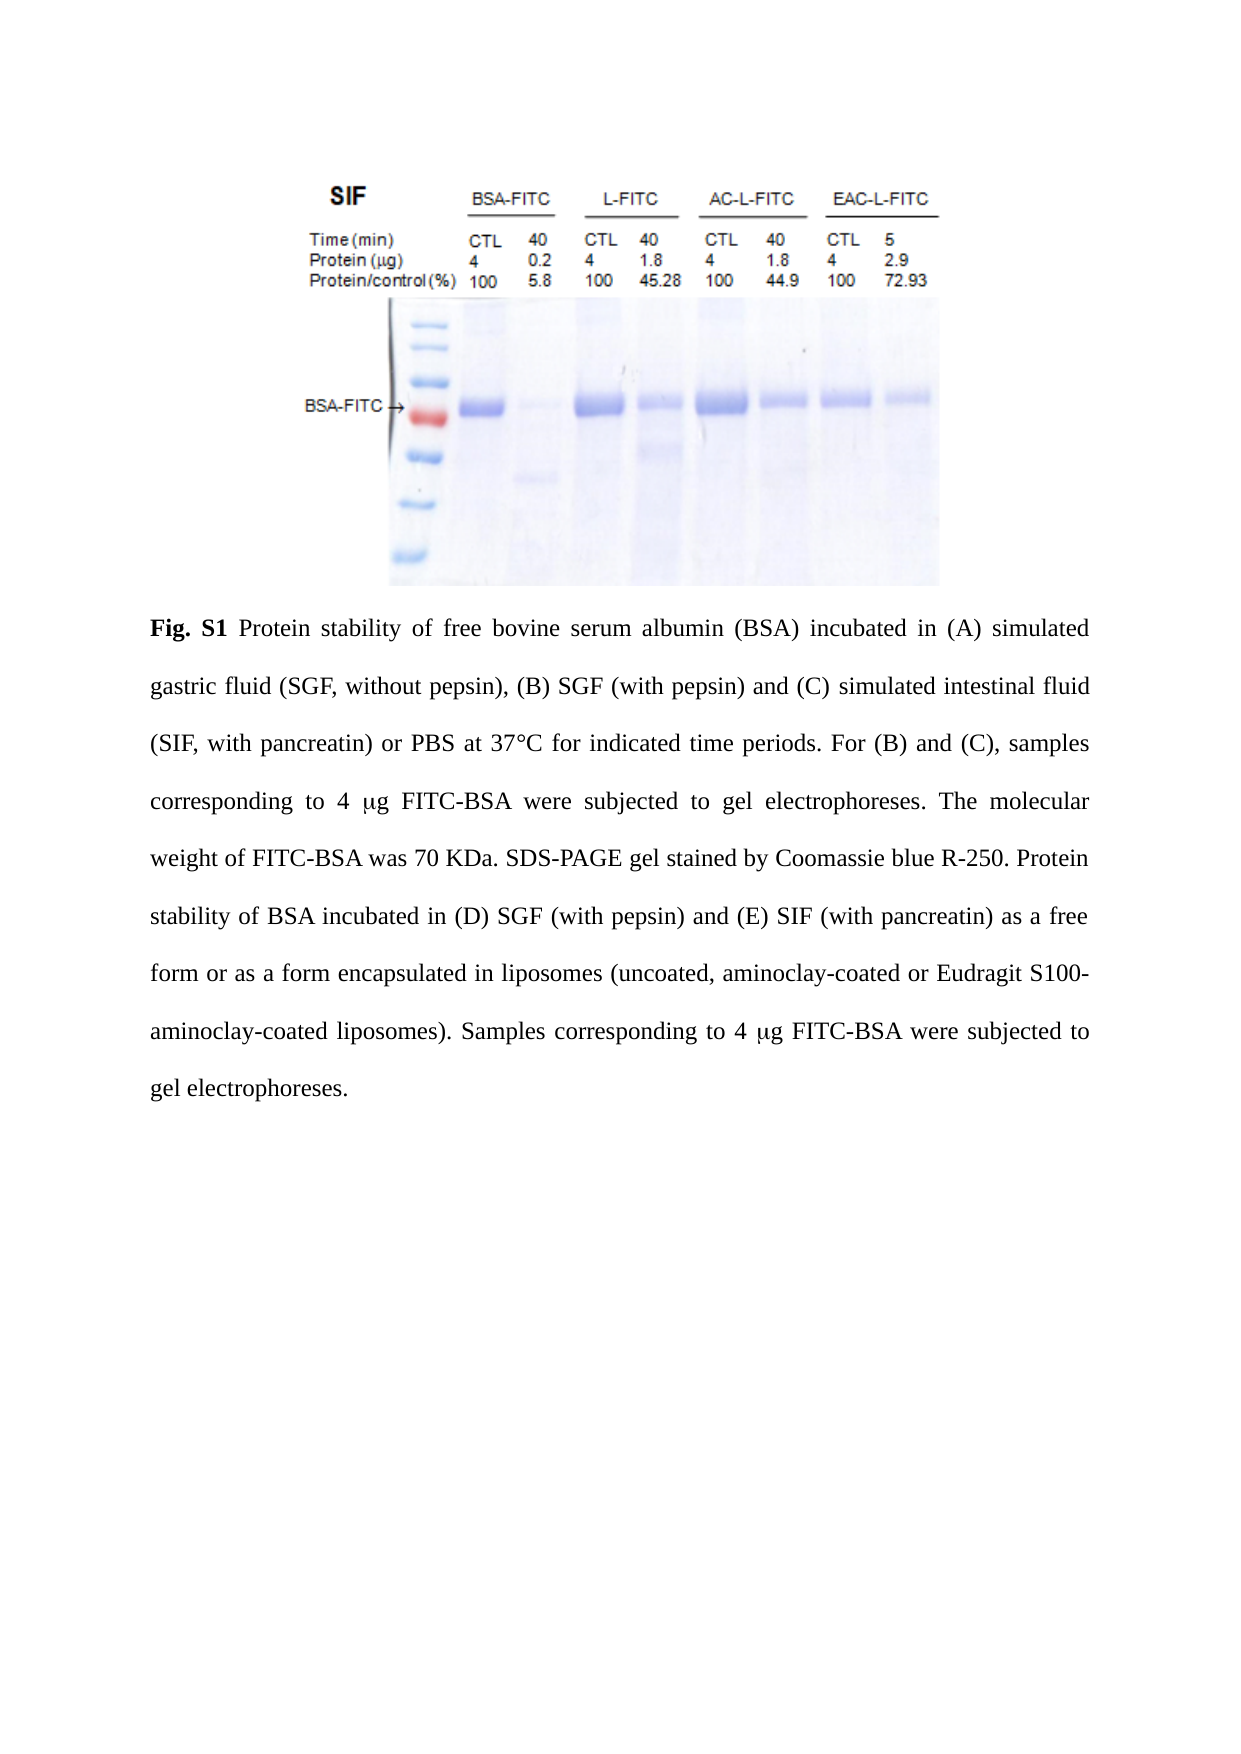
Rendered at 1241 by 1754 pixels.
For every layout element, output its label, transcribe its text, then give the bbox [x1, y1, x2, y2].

picture [294, 177, 946, 586]
text Fig. S1 Protein stability of free bovine serum albumin (BSA) incubated in (A) simulated gastric fluid (SGF, without pepsin), (B) SGF (with pepsin) and (C) simulated intestinal fluid (SIF, with pancreatin) or PBS at 37°C for indicated time periods. For (B) and (C), samples corresponding to 4 g FITC-BSA were subjected to gel electrophoreses. The molecular weight of FITC-BSA was 70 KDa. SDS-PAGE gel stained by Coomassie blue R-250. Protein stability of BSA incubated in (D) SGF (with pepsin) and (E) SIF (with pancreatin) as a free form or as a form encapsulated in liposomes (uncoated, aminoclay-coated or Eudragit S100-aminoclay-coated liposomes). Samples corresponding to 4 g FITC-BSA were subjected to gel electrophoreses. [150, 613, 1090, 1102]
